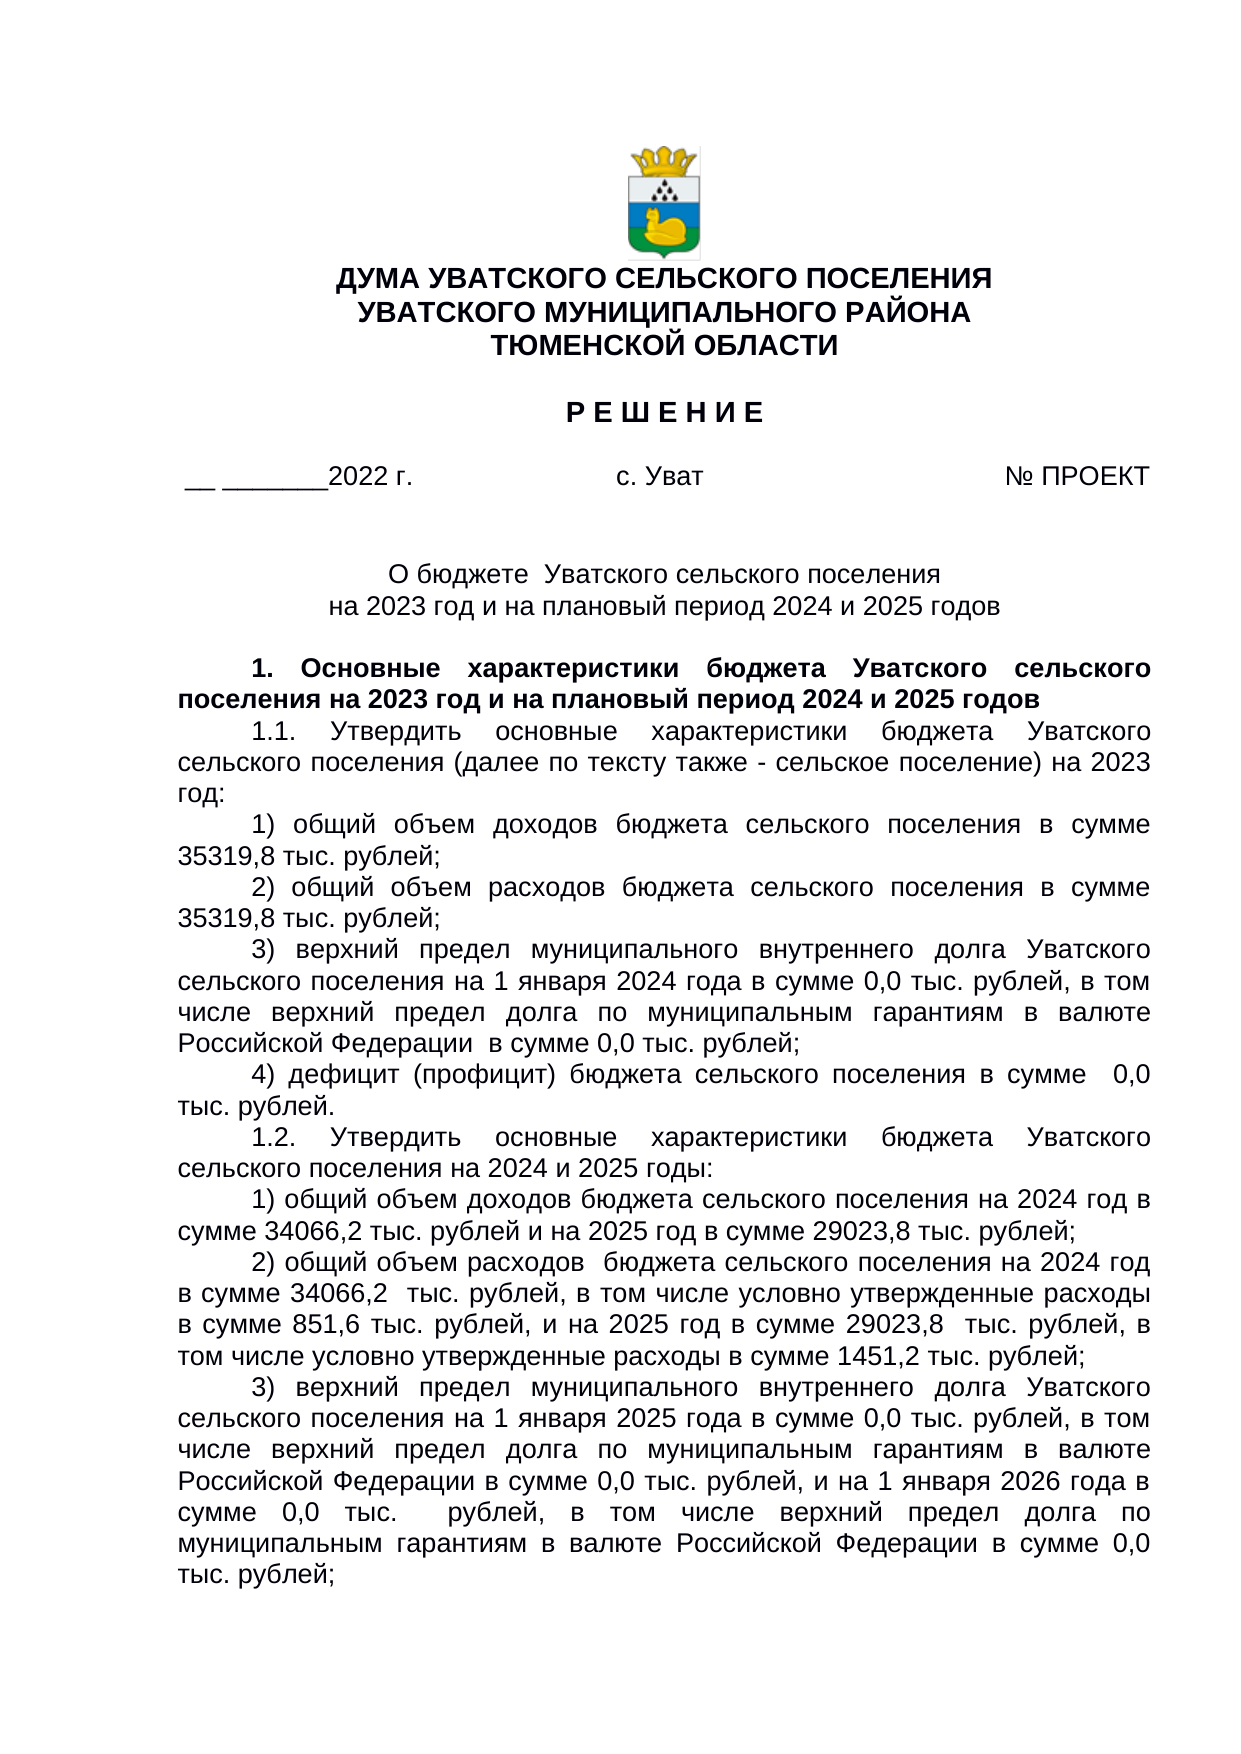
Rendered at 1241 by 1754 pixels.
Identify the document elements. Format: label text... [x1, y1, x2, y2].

text 1. Основные характеристики бюджета Уватского сельского поселения на 2023 год и на плановый период 2024 и 2025 годов [177, 652, 1152, 715]
subtitle ТЮМЕНСКОЙ ОБЛАСТИ [177, 328, 1152, 362]
text О бюджете Уватского сельского поселения [177, 558, 1152, 590]
text 2) общий объем расходов бюджета сельского поселения на 2024 год в сумме 34066,2 тыс. рублей, в том числе условно утвержденные расходы в сумме 851,6 тыс. рублей, и на 2025 год в сумме 29023,8 тыс. рублей, в том числе условно утвержденные расходы в сумме 1451,2 тыс. рублей; [177, 1246, 1152, 1371]
text __ _______2022 г. с. Уват № ПРОЕКТ [177, 460, 1152, 491]
text 3) верхний предел муниципального внутреннего долга Уватского сельского поселения на 1 января 2025 года в сумме 0,0 тыс. рублей, в том числе верхний предел долга по муниципальным гарантиям в валюте Российской Федерации в сумме 0,0 тыс. рублей, и на 1 января 2026 года в сумме 0,0 тыс. рублей, в том числе верхний предел долга по муниципальным гарантиям в валюте Российской Федерации в сумме 0,0 тыс. рублей; [177, 1371, 1152, 1590]
text 4) дефицит (профицит) бюджета сельского поселения в сумме 0,0 тыс. рублей. [177, 1058, 1152, 1121]
text 3) верхний предел муниципального внутреннего долга Уватского сельского поселения на 1 января 2024 года в сумме 0,0 тыс. рублей, в том числе верхний предел долга по муниципальным гарантиям в валюте Российской Федерации в сумме 0,0 тыс. рублей; [177, 933, 1152, 1058]
text 1) общий объем доходов бюджета сельского поселения на 2024 год в сумме 34066,2 тыс. рублей и на 2025 год в сумме 29023,8 тыс. рублей; [177, 1183, 1152, 1246]
text 2) общий объем расходов бюджета сельского поселения в сумме 35319,8 тыс. рублей; [177, 871, 1152, 933]
subtitle Р Е Ш Е Н И Е [177, 396, 1152, 429]
text 1) общий объем доходов бюджета сельского поселения в сумме 35319,8 тыс. рублей; [177, 808, 1152, 871]
text 1.2. Утвердить основные характеристики бюджета Уватского сельского поселения на 2024 и 2025 годы: [177, 1121, 1152, 1183]
text 1.1. Утвердить основные характеристики бюджета Уватского сельского поселения (далее по тексту также - сельское поселение) на 2023 год: [177, 715, 1152, 808]
picture [628, 146, 702, 262]
text на 2023 год и на плановый период 2024 и 2025 годов [177, 590, 1152, 621]
subtitle ДУМА УВАТСКОГО СЕЛЬСКОГО ПОСЕЛЕНИЯ [177, 261, 1152, 295]
subtitle УВАТСКОГО МУНИЦИПАЛЬНОГО РАЙОНА [177, 295, 1152, 328]
